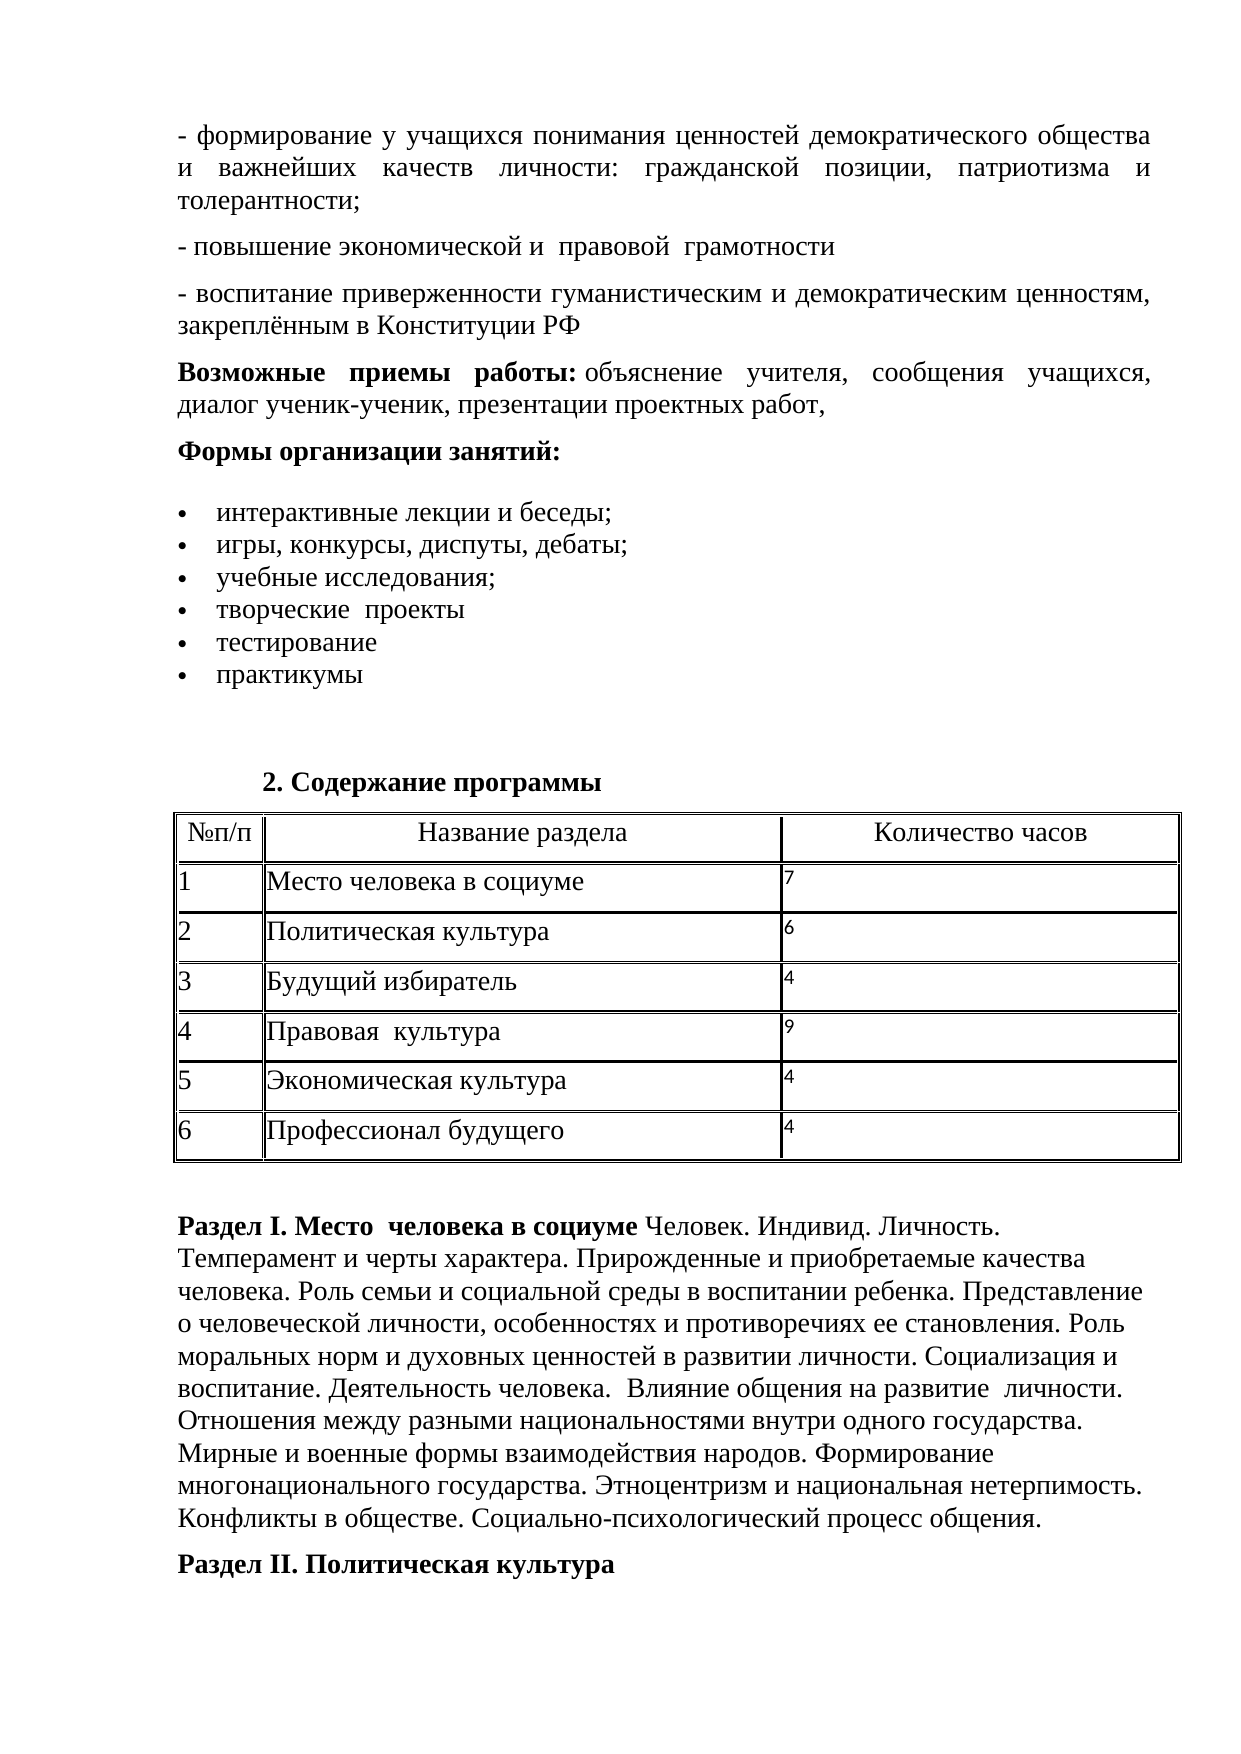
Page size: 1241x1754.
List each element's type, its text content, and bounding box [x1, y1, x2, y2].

list практикумы [179, 657, 1152, 689]
table_cell 3 [175, 961, 264, 1010]
table_cell 4 [781, 1110, 1180, 1159]
table_cell 4 [177, 1010, 262, 1060]
table_cell 2 [177, 911, 262, 961]
text Формы организации занятий: [177, 433, 1152, 466]
text Раздел I. Место человека в социуме Человек. Индивид. Личность. Темперамент и черты характера. Прирожденные и приобретаемые качества человека. Роль семьи и социальной среды в воспитании ребенка. Представление о человеческой личности, особенностях и противоречиях ее становления. Роль моральных норм и духовных ценностей в развитии личности. Социализация и воспитание. Деятельность человека. Влияние общения на развитие личности. Отношения между разными национальностями внутри одного государства. Мирные и военные формы взаимодействия народов. Формирование многонационального государства. Этноцентризм и национальная нетерпимость. Конфликты в обществе. Социально-психологический процесс общения. [177, 1209, 1152, 1533]
text 2. Содержание программы [177, 765, 1152, 797]
list учебные исследования; [179, 560, 1152, 592]
table_cell 4 [783, 1060, 1178, 1110]
table_cell Правовая культура [266, 1014, 780, 1060]
list интерактивные лекции и беседы; [179, 495, 1152, 527]
table_cell 4 [781, 961, 1180, 1010]
table_cell Экономическая культура [266, 1063, 780, 1110]
table_cell 6 [175, 1110, 264, 1159]
text - повышение экономической и правовой грамотности [177, 229, 1152, 262]
table_header №п/п [175, 813, 264, 861]
table_cell Политическая культура [266, 914, 780, 961]
table_header Количество часов [781, 815, 1178, 861]
list тестирование [179, 625, 1152, 657]
table_cell Место человека в социуме [266, 865, 780, 911]
text - воспитание приверженности гуманистическим и демократическим ценностям, закреплённым в Конституции РФ [177, 276, 1152, 341]
text - формирование у учащихся понимания ценностей демократического общества и важнейших качеств личности: гражданской позиции, патриотизма и толерантности; [177, 118, 1152, 215]
table_cell Профессионал будущего [264, 1113, 781, 1159]
text Раздел II. Политическая культура [177, 1547, 1152, 1579]
list игры, конкурсы, диспуты, дебаты; [179, 527, 1152, 560]
text Возможные приемы работы: объяснение учителя, сообщения учащихся, диалог ученик-ученик, презентации проектных работ, [177, 355, 1152, 419]
table_cell 5 [177, 1060, 262, 1110]
table_header Название раздела [264, 815, 781, 861]
list творческие проекты [179, 592, 1152, 625]
table_cell 6 [783, 911, 1178, 961]
table_cell Будущий избиратель [266, 964, 780, 1010]
table_cell 7 [783, 861, 1179, 911]
table_cell 1 [177, 861, 262, 911]
table_cell 9 [783, 1010, 1179, 1060]
